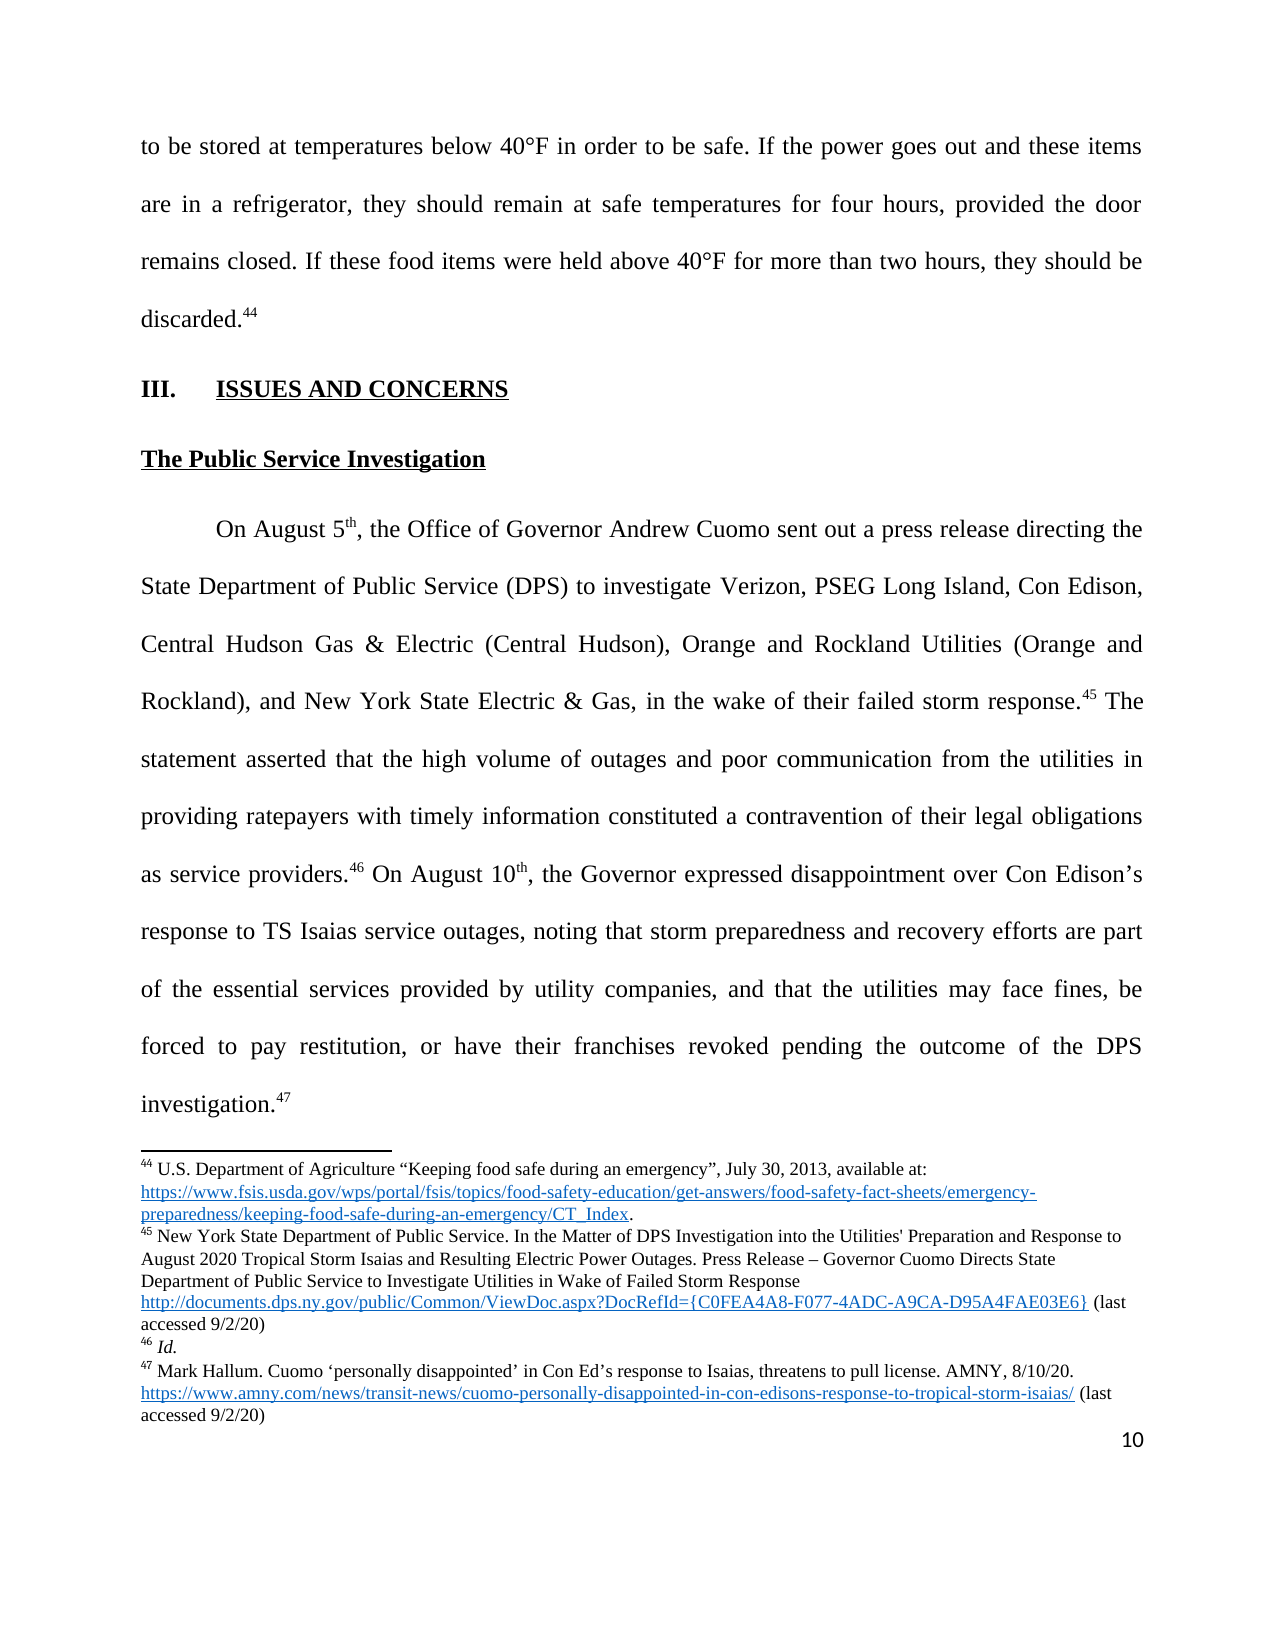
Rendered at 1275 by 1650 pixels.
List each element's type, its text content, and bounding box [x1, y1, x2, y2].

list ISSUES AND CONCERNS [141, 374, 1144, 402]
text On August 5th, the Office of Governor Andrew Cuomo sent out a press release directing the State Department of Public Service (DPS) to investigate Verizon, PSEG Long Island, Con Edison, Central Hudson Gas & Electric (Central Hudson), Orange and Rockland Utilities (Orange and Rockland), and New York State Electric & Gas, in the wake of their failed storm response. The statement asserted that the high volume of outages and poor communication from the utilities in providing ratepayers with timely information constituted a contravention of their legal obligations as service providers. On August 10th, the Governor expressed disappointment over Con Edison’s response to TS Isaias service outages, noting that storm preparedness and recovery efforts are part of the essential services provided by utility companies, and that the utilities may face fines, be forced to pay restitution, or have their franchises revoked pending the outcome of the DPS investigation. [141, 514, 1144, 1117]
text Typically, the utility allows residential customers to claim up to $515 for their food losses and a commercial customer up to $10,200 if the outage is not caused by a storm. For both types of customers, the claims must be filed within 30 days of the outage and they generally require an itemized list and receipts to prove the loss. Both commercial and residential food spoilage reimbursement claims also require that the power outage last at least 12 hours within a 24-hour time frame. This policy, however, runs contrary to the food safety guidelines published by the U.S. Department of Health and Human Services, which was developed in partnership with the Department of Agriculture (USDA), Food and Drug Administration, and the Center for Disease and Control and Prevention, and states that food requiring refrigeration should be discarded within two to four hours of no refrigeration. According to the USDA, food such as meat, fish and eggs need to be stored at temperatures below 40°F in order to be safe. If the power goes out and these items are in a refrigerator, they should remain at safe temperatures for four hours, provided the door remains closed. If these food items were held above 40°F for more than two hours, they should be discarded. [141, 131, 1144, 332]
text The Public Service Investigation [141, 444, 1144, 472]
